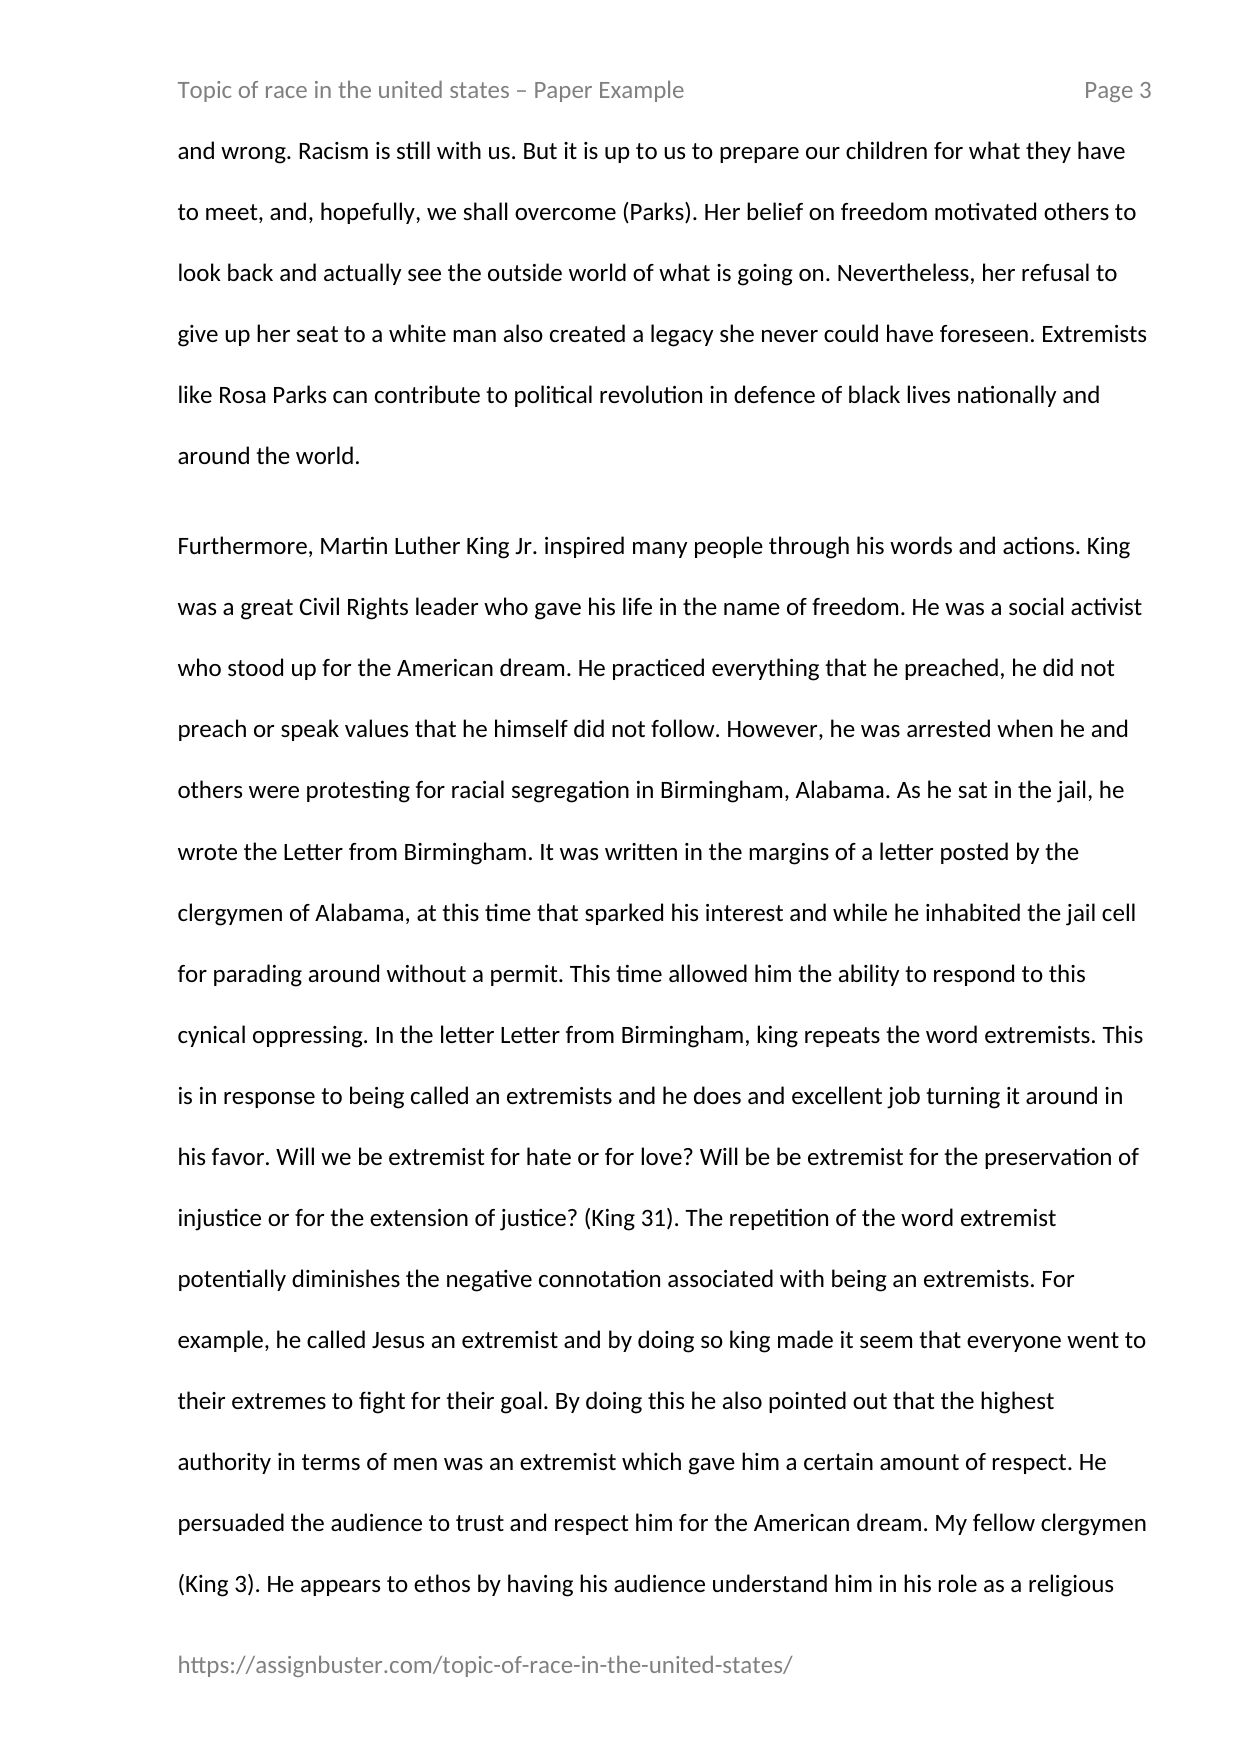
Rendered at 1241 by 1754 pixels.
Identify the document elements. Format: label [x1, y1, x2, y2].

text [177, 531, 1152, 1599]
text [177, 135, 1152, 471]
